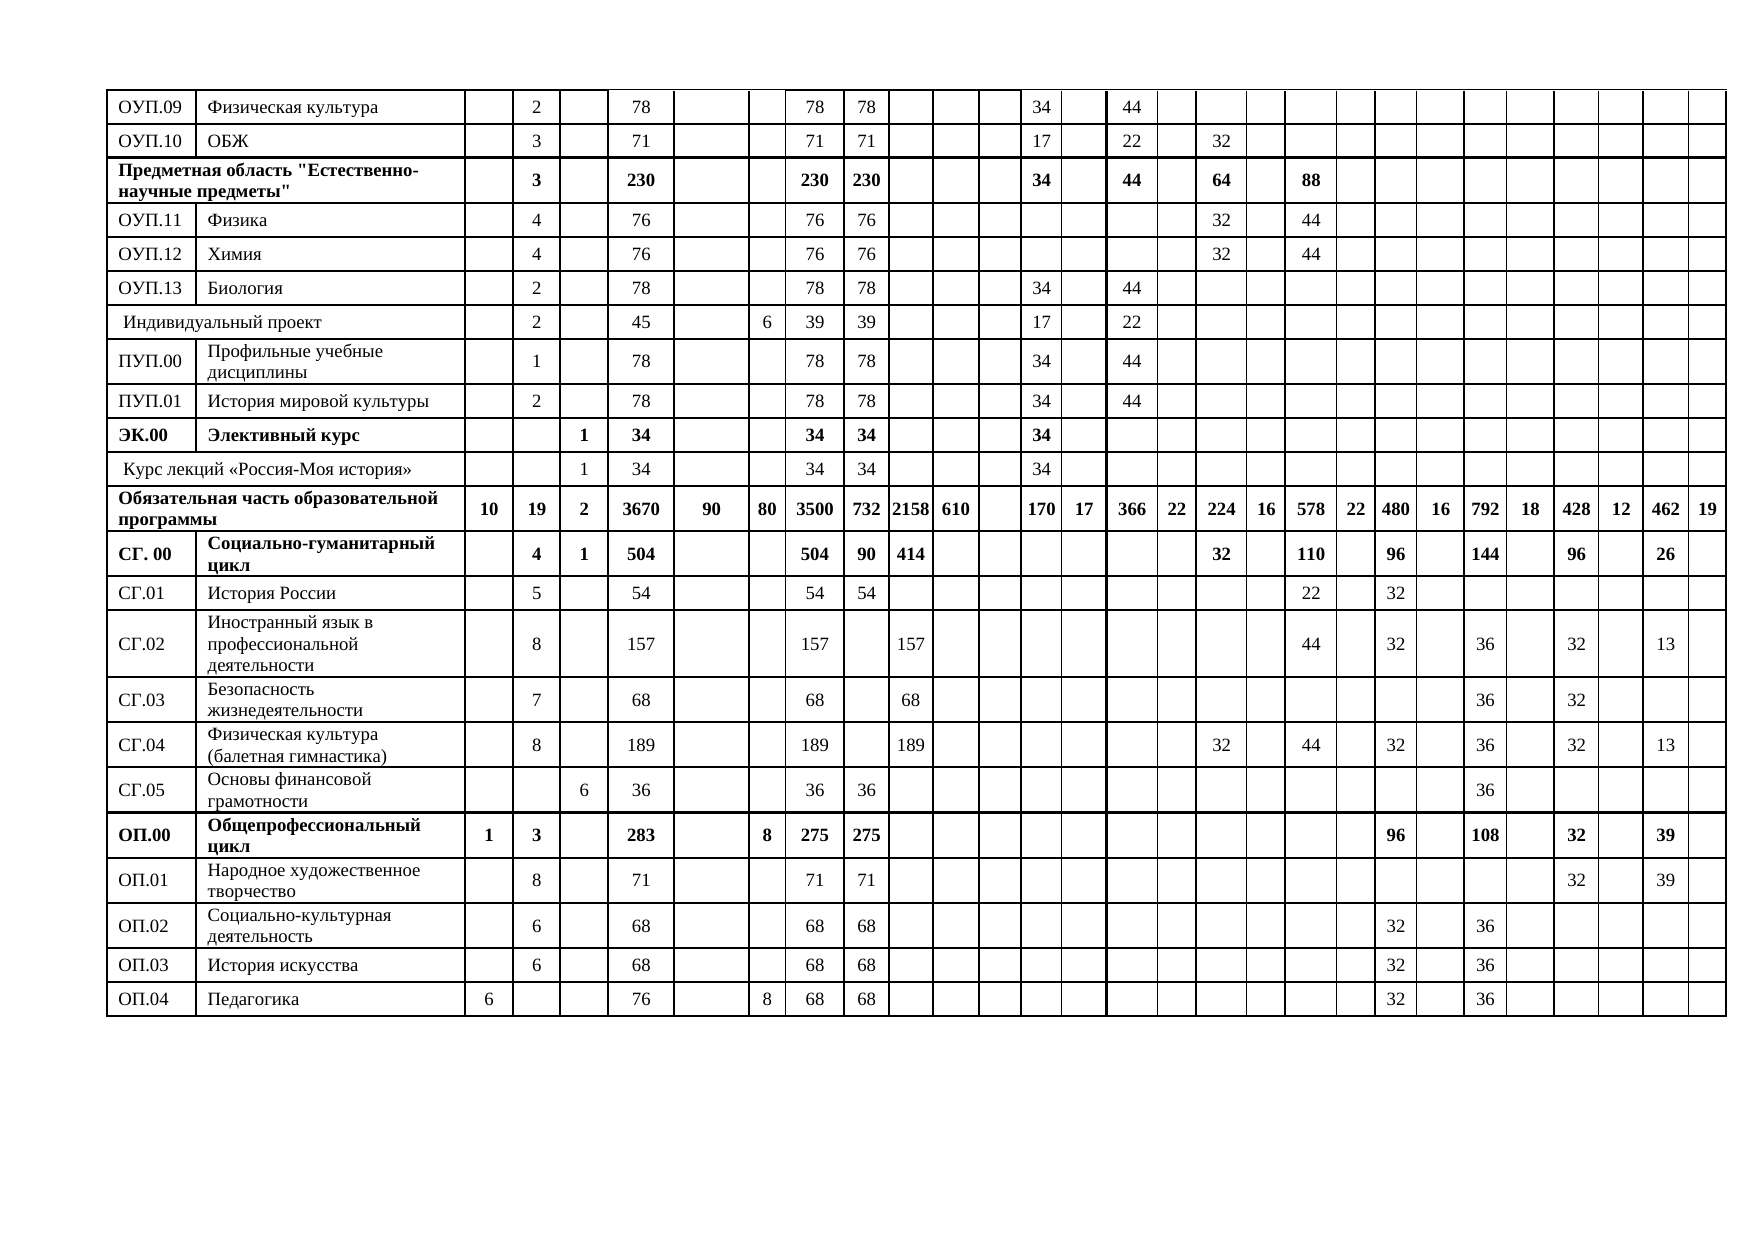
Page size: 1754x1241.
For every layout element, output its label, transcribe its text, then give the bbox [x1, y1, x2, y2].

table_cell [1286, 125, 1336, 156]
table_cell [1062, 125, 1105, 156]
table_cell 78 [845, 340, 888, 383]
table_cell [1247, 125, 1284, 156]
table_cell [1337, 949, 1374, 981]
table_cell 71 [786, 125, 843, 156]
table_cell [980, 91, 1020, 122]
table_cell 32 [1376, 577, 1416, 609]
table_cell 36 [1465, 723, 1506, 766]
table_cell [1337, 204, 1374, 236]
table_cell 13 [1644, 611, 1688, 676]
table_cell 110 [1286, 532, 1336, 575]
table_cell [1062, 238, 1105, 269]
table_cell [934, 91, 978, 122]
table_cell 157 [609, 611, 673, 676]
table_cell [1507, 125, 1553, 156]
table_cell [1247, 272, 1284, 303]
table_cell [675, 814, 748, 857]
table_cell [1022, 859, 1061, 902]
table_cell 34 [1022, 453, 1061, 484]
table_cell [1689, 723, 1725, 766]
table_cell [466, 859, 512, 902]
table_cell [466, 419, 512, 451]
table_cell [1286, 678, 1336, 721]
table_cell 88 [1286, 159, 1336, 202]
table_cell [1062, 723, 1105, 766]
table_cell 36 [1465, 678, 1506, 721]
table_cell 34 [609, 419, 673, 451]
table_cell Профильные учебные дисциплины [197, 340, 464, 383]
table_cell 8 [750, 814, 785, 857]
table_cell [1376, 204, 1416, 236]
table_cell [1197, 453, 1246, 484]
table_cell [1599, 532, 1642, 575]
table_cell [1555, 204, 1598, 236]
table_cell [1247, 983, 1284, 1015]
table_cell [1337, 859, 1374, 902]
table_cell [1417, 385, 1463, 417]
table_cell [750, 340, 785, 383]
table_cell [1247, 159, 1284, 202]
table_cell 189 [786, 723, 843, 766]
table_cell 78 [609, 340, 673, 383]
table_cell [1417, 532, 1463, 575]
table_cell [1599, 611, 1642, 676]
table_cell [466, 306, 512, 337]
table_cell [1555, 453, 1598, 484]
table_cell [980, 723, 1020, 766]
table_cell [1465, 453, 1506, 484]
table_cell 22 [1158, 487, 1195, 530]
table_cell [1337, 453, 1374, 484]
table_cell [1337, 611, 1374, 676]
table_cell История мировой культуры [197, 385, 464, 417]
table_cell [1555, 90, 1598, 122]
table_cell История искусства [197, 949, 464, 981]
table_cell [750, 238, 785, 269]
table_cell [980, 577, 1020, 609]
table_cell [1062, 306, 1105, 337]
table_cell [561, 678, 607, 721]
table_cell [1022, 983, 1061, 1015]
table_cell [1689, 678, 1725, 721]
table_cell [934, 904, 978, 947]
table_cell 76 [786, 238, 843, 269]
table_cell 3 [514, 125, 559, 156]
table_cell 6 [514, 949, 559, 981]
table_cell [1644, 949, 1688, 981]
table_cell [1689, 90, 1726, 122]
table_cell 8 [514, 723, 559, 766]
table_cell 36 [1465, 949, 1506, 981]
table_cell [1507, 419, 1553, 451]
table_cell [466, 385, 512, 417]
table_cell [675, 272, 748, 303]
table_cell [890, 204, 932, 236]
table_cell [980, 238, 1020, 269]
table_cell [890, 577, 932, 609]
table_cell 78 [609, 90, 674, 122]
table_cell [1108, 949, 1157, 981]
table_cell [890, 272, 932, 303]
table_cell [934, 125, 978, 156]
table_cell 39 [786, 306, 843, 337]
table_cell 108 [1465, 814, 1506, 857]
table_cell [1158, 814, 1195, 857]
table_cell 76 [609, 204, 673, 236]
table_cell [1555, 238, 1598, 269]
table_cell [1465, 340, 1506, 383]
table_cell [1507, 768, 1553, 811]
table_cell [1197, 814, 1246, 857]
table_cell 34 [1022, 159, 1061, 202]
table_cell [1022, 611, 1061, 676]
table_cell [1689, 532, 1725, 575]
table_cell [980, 272, 1020, 303]
table_cell [1465, 159, 1506, 202]
table_cell 504 [786, 532, 843, 575]
table_cell [1247, 678, 1284, 721]
table_cell Педагогика [197, 983, 464, 1015]
table_cell [1644, 159, 1688, 202]
table_cell [1417, 859, 1463, 902]
table_cell [1062, 340, 1105, 383]
table_cell 1 [561, 419, 607, 451]
table_cell [1337, 532, 1374, 575]
table_cell [561, 577, 607, 609]
table_cell [1158, 532, 1195, 575]
table_cell Предметная область "Естественно-научные предметы" [108, 159, 464, 202]
table_cell [561, 238, 607, 269]
table_cell 16 [1417, 487, 1463, 530]
table_cell [1689, 577, 1725, 609]
table_cell 96 [1555, 532, 1598, 575]
table_cell 5 [514, 577, 559, 609]
table_cell Физическая культура (балетная гимнастика) [197, 723, 464, 766]
table_cell [1417, 611, 1463, 676]
table_cell 18 [1507, 487, 1553, 530]
table_cell [1108, 238, 1157, 269]
table_cell [890, 814, 932, 857]
table_cell 1 [561, 532, 607, 575]
table_cell [561, 204, 607, 236]
table_cell [1555, 768, 1598, 811]
table_cell 3670 [609, 487, 673, 530]
table_cell [934, 453, 978, 484]
table_cell ОП.04 [108, 983, 195, 1015]
table_cell [675, 419, 748, 451]
table_cell [675, 340, 748, 383]
table_cell 4 [514, 532, 559, 575]
table_cell [1465, 859, 1506, 902]
table_cell [675, 532, 748, 575]
table_cell [1417, 419, 1463, 451]
table_cell [934, 859, 978, 902]
table_cell 45 [609, 306, 673, 337]
table_cell [1108, 204, 1157, 236]
table_cell [675, 611, 748, 676]
table_cell [1644, 125, 1688, 156]
table_cell [1376, 419, 1416, 451]
table_cell ОУП.10 [108, 125, 195, 156]
table_cell 189 [609, 723, 673, 766]
table_cell [1376, 272, 1416, 303]
table_cell [1197, 577, 1246, 609]
table_cell [1158, 340, 1195, 383]
table_cell ОУП.09 [108, 91, 195, 122]
table_cell 71 [845, 125, 888, 156]
table_cell 22 [1286, 577, 1336, 609]
table_cell [1689, 238, 1725, 269]
table_cell [1108, 768, 1157, 811]
table_cell [1555, 272, 1598, 303]
table_cell [890, 159, 932, 202]
table_cell [980, 385, 1020, 417]
table_cell [980, 204, 1020, 236]
table_cell [1417, 453, 1463, 484]
table_cell 68 [786, 983, 843, 1015]
table_cell 26 [1644, 532, 1688, 575]
table_cell [1417, 125, 1463, 156]
table_cell [1599, 983, 1642, 1015]
table_cell 44 [1108, 90, 1157, 122]
table_cell [1337, 385, 1374, 417]
table_cell [934, 385, 978, 417]
table_cell ОП.03 [108, 949, 195, 981]
table_cell 78 [786, 272, 843, 303]
table_cell 480 [1376, 487, 1416, 530]
table_cell [1555, 904, 1598, 947]
table_cell [561, 272, 607, 303]
table_cell [1158, 723, 1195, 766]
table_cell [1022, 904, 1061, 947]
table_cell [1644, 983, 1688, 1015]
table_cell 34 [1022, 272, 1061, 303]
table_cell [845, 678, 888, 721]
table_cell 68 [845, 983, 888, 1015]
table_cell [1197, 385, 1246, 417]
table_cell [1417, 768, 1463, 811]
table_cell [1022, 949, 1061, 981]
table_cell [1247, 949, 1284, 981]
table_cell [1158, 306, 1195, 337]
table_cell Народное художественное творчество [197, 859, 464, 902]
table_cell [1689, 453, 1725, 484]
table_cell [934, 983, 978, 1015]
table_cell [1376, 859, 1416, 902]
table_cell [980, 859, 1020, 902]
table_cell [890, 904, 932, 947]
table_cell [1376, 306, 1416, 337]
table_cell 68 [845, 949, 888, 981]
table_cell [1337, 723, 1374, 766]
table_cell [750, 859, 785, 902]
table_cell [1689, 340, 1725, 383]
table_cell Безопасность жизнедеятельности [197, 678, 464, 721]
table_cell [1286, 306, 1336, 337]
table_cell [1644, 577, 1688, 609]
table_cell [1197, 340, 1246, 383]
table_cell 68 [890, 678, 932, 721]
table_cell [1555, 949, 1598, 981]
table_cell [1689, 983, 1725, 1015]
table_cell 36 [1465, 904, 1506, 947]
table_cell [1417, 678, 1463, 721]
table_cell Химия [197, 238, 464, 269]
table_cell [1022, 814, 1061, 857]
table_cell [561, 125, 607, 156]
table_cell [561, 306, 607, 337]
table_cell [980, 306, 1020, 337]
table_cell 2158 [890, 487, 932, 530]
table_cell [1247, 768, 1284, 811]
table_cell [934, 611, 978, 676]
table_cell 44 [1286, 238, 1336, 269]
table_cell 2 [514, 385, 559, 417]
table_cell [1599, 814, 1642, 857]
table_cell [1158, 272, 1195, 303]
table_cell [1158, 983, 1195, 1015]
table_cell 32 [1555, 611, 1598, 676]
table_cell [561, 904, 607, 947]
table_cell [890, 983, 932, 1015]
table_cell 32 [1555, 814, 1598, 857]
table_cell ЭК.00 [108, 419, 195, 451]
table_cell [1158, 768, 1195, 811]
table_cell 414 [890, 532, 932, 575]
table_cell 17 [1022, 125, 1061, 156]
table_cell [1197, 768, 1246, 811]
table_cell СГ.05 [108, 768, 195, 811]
table_cell 68 [609, 904, 673, 947]
table_cell [890, 306, 932, 337]
table_cell [1507, 611, 1553, 676]
table_cell 34 [786, 453, 843, 484]
table_cell [675, 723, 748, 766]
table_cell [1197, 983, 1246, 1015]
table_cell Социально-гуманитарный цикл [197, 532, 464, 575]
table_cell 39 [1644, 859, 1688, 902]
table_cell [890, 949, 932, 981]
table_cell [1158, 159, 1195, 202]
table_cell 76 [786, 204, 843, 236]
table_cell 39 [845, 306, 888, 337]
table_cell 224 [1197, 487, 1246, 530]
table_cell [1376, 385, 1416, 417]
table_cell [1644, 90, 1688, 122]
table_cell [750, 272, 785, 303]
table_cell [1507, 238, 1553, 269]
table_cell [980, 814, 1020, 857]
table_cell 10 [466, 487, 512, 530]
table_cell 230 [786, 159, 843, 202]
table_cell [934, 814, 978, 857]
table_cell 17 [1022, 306, 1061, 337]
table_cell [1197, 904, 1246, 947]
table_cell [1644, 238, 1688, 269]
table_cell 2 [514, 306, 559, 337]
table_cell [1337, 125, 1374, 156]
table_cell [1507, 723, 1553, 766]
table_cell [1062, 859, 1105, 902]
table_cell [980, 983, 1020, 1015]
table_cell [1158, 678, 1195, 721]
table_cell [1286, 904, 1336, 947]
table_cell 2 [514, 272, 559, 303]
table_cell [1197, 272, 1246, 303]
table_cell [675, 306, 748, 337]
table_cell [1465, 577, 1506, 609]
table_cell [1555, 125, 1598, 156]
table_cell [675, 90, 749, 122]
table_cell [1062, 385, 1105, 417]
table_cell 32 [1197, 723, 1246, 766]
table_cell [1689, 949, 1725, 981]
table_cell [845, 723, 888, 766]
table_cell [1286, 340, 1336, 383]
table_cell [1599, 419, 1642, 451]
table_cell [1158, 949, 1195, 981]
table_cell Основы финансовой грамотности [197, 768, 464, 811]
table_cell [1507, 272, 1553, 303]
table_cell [1465, 204, 1506, 236]
table_cell [1507, 453, 1553, 484]
table_cell 792 [1465, 487, 1506, 530]
table_cell [1599, 678, 1642, 721]
table_cell 44 [1108, 385, 1157, 417]
table_cell [466, 125, 512, 156]
table_cell [466, 723, 512, 766]
table_cell 428 [1555, 487, 1598, 530]
table_cell Общепрофессиональный цикл [197, 814, 464, 857]
table_cell [750, 678, 785, 721]
table_cell [1062, 272, 1105, 303]
table_cell ОП.00 [108, 814, 195, 857]
table_cell [1062, 419, 1105, 451]
table_cell 19 [514, 487, 559, 530]
table_cell [980, 678, 1020, 721]
table_cell История России [197, 577, 464, 609]
table_cell [1337, 419, 1374, 451]
table_cell 96 [1376, 532, 1416, 575]
table_cell [1417, 306, 1463, 337]
table_cell [1062, 532, 1105, 575]
table_cell 275 [845, 814, 888, 857]
table_cell [890, 768, 932, 811]
table_cell [1158, 859, 1195, 902]
table_cell [1555, 577, 1598, 609]
table_cell 76 [609, 983, 673, 1015]
table_cell ОУП.11 [108, 204, 195, 236]
table_cell [1108, 577, 1157, 609]
table_cell 36 [1465, 768, 1506, 811]
table_cell ПУП.00 [108, 340, 195, 383]
table_cell [980, 487, 1020, 530]
table_cell [1599, 949, 1642, 981]
table_cell [980, 532, 1020, 575]
table_cell 68 [609, 678, 673, 721]
table_cell [1376, 678, 1416, 721]
table_cell [1062, 814, 1105, 857]
table_cell [466, 159, 512, 202]
table_cell [1507, 859, 1553, 902]
table_cell [980, 949, 1020, 981]
table_cell [750, 453, 785, 484]
table_cell [1108, 859, 1157, 902]
table_cell 275 [786, 814, 843, 857]
table_cell 170 [1022, 487, 1061, 530]
table_cell 8 [514, 859, 559, 902]
table_cell 34 [845, 453, 888, 484]
table_cell [1158, 453, 1195, 484]
table_cell [1247, 611, 1284, 676]
table_cell [1022, 723, 1061, 766]
table_cell [1062, 678, 1105, 721]
table_cell 7 [514, 678, 559, 721]
table_cell [1599, 453, 1642, 484]
table_cell 578 [1286, 487, 1336, 530]
table_cell [1286, 385, 1336, 417]
table_cell [1644, 453, 1688, 484]
table_cell [1507, 204, 1553, 236]
table_cell 78 [845, 385, 888, 417]
table_cell [675, 453, 748, 484]
table_cell [1197, 678, 1246, 721]
table_cell [466, 768, 512, 811]
table_cell [466, 532, 512, 575]
table_cell [1247, 90, 1285, 122]
table_cell [890, 419, 932, 451]
table_cell [1022, 204, 1061, 236]
table_cell [1555, 385, 1598, 417]
table_cell [890, 91, 932, 122]
table_cell 1 [561, 453, 607, 484]
table_cell 90 [675, 487, 748, 530]
table_cell 1 [466, 814, 512, 857]
table_cell [675, 159, 748, 202]
table_cell 2 [514, 91, 559, 122]
table_cell Элективный курс [197, 419, 464, 451]
table_cell 68 [845, 904, 888, 947]
table_cell [980, 340, 1020, 383]
table_cell [1376, 453, 1416, 484]
table_cell 6 [750, 306, 785, 337]
table_cell [750, 611, 785, 676]
table_cell 54 [786, 577, 843, 609]
table_cell [1417, 983, 1463, 1015]
table_cell 32 [1376, 611, 1416, 676]
table_cell [1644, 340, 1688, 383]
table_cell 71 [609, 859, 673, 902]
table_cell 34 [1022, 90, 1061, 122]
table_cell [1197, 419, 1246, 451]
table_cell [1286, 768, 1336, 811]
table_cell [1337, 159, 1374, 202]
table_cell 32 [1197, 238, 1246, 269]
table_cell 610 [934, 487, 978, 530]
table_cell 13 [1644, 723, 1688, 766]
table_cell [934, 678, 978, 721]
table_cell 80 [750, 487, 785, 530]
table_cell [750, 90, 785, 122]
table_cell [934, 159, 978, 202]
table_cell 504 [609, 532, 673, 575]
table_cell 68 [786, 949, 843, 981]
table_cell [750, 204, 785, 236]
table_cell 17 [1062, 487, 1105, 530]
table_cell 76 [845, 204, 888, 236]
table_cell 71 [609, 125, 673, 156]
table_cell [750, 723, 785, 766]
table_cell [1507, 385, 1553, 417]
table_cell [1507, 577, 1553, 609]
table_cell 732 [845, 487, 888, 530]
table_cell ОП.02 [108, 904, 195, 947]
table_cell ПУП.01 [108, 385, 195, 417]
table_cell 44 [1286, 611, 1336, 676]
table_cell [675, 385, 748, 417]
table_cell [1337, 768, 1374, 811]
table_cell [1417, 723, 1463, 766]
table_cell [1062, 983, 1105, 1015]
table_cell [1108, 678, 1157, 721]
table_cell 34 [786, 419, 843, 451]
table_cell [561, 949, 607, 981]
table_cell 78 [609, 385, 673, 417]
table_cell [1599, 904, 1642, 947]
table_cell [675, 238, 748, 269]
table_cell [1108, 904, 1157, 947]
table_cell [1108, 983, 1157, 1015]
table_cell [514, 419, 559, 451]
table_cell [1197, 90, 1246, 122]
table_cell [1197, 306, 1246, 337]
table_cell 3500 [786, 487, 843, 530]
table_cell [1507, 90, 1554, 122]
table_cell [514, 983, 559, 1015]
table_cell [1689, 272, 1725, 303]
table_cell [980, 611, 1020, 676]
table_cell [1108, 532, 1157, 575]
table_cell [1417, 272, 1463, 303]
table_cell [1158, 125, 1195, 156]
table_cell [750, 159, 785, 202]
table_cell [1197, 611, 1246, 676]
table_cell 32 [1555, 723, 1598, 766]
table_cell [980, 768, 1020, 811]
table_cell 32 [1197, 532, 1246, 575]
table_cell [980, 159, 1020, 202]
table_cell [750, 419, 785, 451]
table_cell [1599, 159, 1642, 202]
table_cell [466, 453, 512, 484]
table_cell [1417, 90, 1464, 122]
table_cell [750, 768, 785, 811]
table_cell [1337, 678, 1374, 721]
table_cell [1062, 159, 1105, 202]
table_cell [934, 204, 978, 236]
table_cell [1599, 125, 1642, 156]
table_cell 39 [1644, 814, 1688, 857]
table_cell [561, 983, 607, 1015]
table_cell [1022, 577, 1061, 609]
table_cell [1644, 385, 1688, 417]
table_cell [1337, 340, 1374, 383]
table_cell [561, 340, 607, 383]
table_cell [1062, 453, 1105, 484]
table_cell [1337, 904, 1374, 947]
table_cell [890, 238, 932, 269]
table_cell 8 [750, 983, 785, 1015]
table_cell 32 [1376, 723, 1416, 766]
table_cell [1337, 983, 1374, 1015]
table_cell ОУП.12 [108, 238, 195, 269]
table_cell 32 [1197, 125, 1246, 156]
table_cell 78 [786, 91, 843, 122]
table_cell [1247, 577, 1284, 609]
table_cell 8 [514, 611, 559, 676]
table_cell СГ.03 [108, 678, 195, 721]
table_cell 90 [845, 532, 888, 575]
table_cell [934, 306, 978, 337]
table_cell [466, 272, 512, 303]
table_cell 2 [561, 487, 607, 530]
table_cell [1417, 814, 1463, 857]
table_cell [1108, 453, 1157, 484]
table_cell 230 [609, 159, 673, 202]
table_cell [934, 768, 978, 811]
table_cell [675, 904, 748, 947]
table_cell 78 [786, 385, 843, 417]
table_cell [750, 532, 785, 575]
table_cell [1337, 577, 1374, 609]
table_cell [1417, 238, 1463, 269]
table_cell [1555, 159, 1598, 202]
table_cell 68 [786, 904, 843, 947]
table_cell 32 [1376, 904, 1416, 947]
table_cell [1417, 904, 1463, 947]
table_cell [1022, 678, 1061, 721]
table_cell ОУП.13 [108, 272, 195, 303]
table_cell [1555, 983, 1598, 1015]
table_cell 36 [609, 768, 673, 811]
table_cell [1286, 949, 1336, 981]
table_cell [1465, 238, 1506, 269]
table_cell [1247, 340, 1284, 383]
table_cell [1247, 904, 1284, 947]
table_cell [980, 904, 1020, 947]
table_cell [1644, 678, 1688, 721]
table_cell 78 [786, 340, 843, 383]
table_cell [1197, 949, 1246, 981]
table_cell 22 [1108, 306, 1157, 337]
table_cell [980, 125, 1020, 156]
table_cell [1247, 723, 1284, 766]
table_cell [750, 385, 785, 417]
table_cell [1376, 159, 1416, 202]
table_cell [1507, 340, 1553, 383]
table_cell [1062, 949, 1105, 981]
table_cell [1158, 204, 1195, 236]
table_cell [1286, 90, 1336, 122]
table_cell 32 [1197, 204, 1246, 236]
table_cell [934, 949, 978, 981]
table_cell [1689, 859, 1725, 902]
table_cell [561, 91, 607, 122]
table_cell [1599, 385, 1642, 417]
table_cell [1599, 238, 1642, 269]
table_cell [934, 340, 978, 383]
table_cell [1689, 125, 1725, 156]
table_cell 78 [845, 272, 888, 303]
table_cell 44 [1108, 272, 1157, 303]
table_cell 19 [1689, 487, 1725, 530]
table_cell [675, 768, 748, 811]
table_cell 44 [1108, 340, 1157, 383]
table_cell Биология [197, 272, 464, 303]
table_cell 36 [1465, 983, 1506, 1015]
table_cell [1507, 532, 1553, 575]
table_cell СГ. 00 [108, 532, 195, 575]
table_cell 144 [1465, 532, 1506, 575]
table_cell [1644, 904, 1688, 947]
table_cell Иностранный язык в профессиональной деятельности [197, 611, 464, 676]
table_cell [1108, 611, 1157, 676]
table_cell СГ.01 [108, 577, 195, 609]
table_cell [1465, 125, 1506, 156]
table_cell 34 [609, 453, 673, 484]
table_cell Физическая культура [197, 91, 464, 122]
table_cell 44 [1286, 204, 1336, 236]
table_cell [675, 859, 748, 902]
table_cell 3 [514, 814, 559, 857]
table_cell 76 [609, 238, 673, 269]
table_cell Индивидуальный проект [108, 306, 464, 337]
table_cell 76 [845, 238, 888, 269]
table_cell [1507, 678, 1553, 721]
table_cell 71 [786, 859, 843, 902]
table_cell Курс лекций «Россия-Моя история» [108, 453, 464, 484]
table_cell 34 [1022, 419, 1061, 451]
table_cell [514, 768, 559, 811]
table_cell [980, 419, 1020, 451]
table_cell 189 [890, 723, 932, 766]
table_cell [1507, 949, 1553, 981]
table_cell 32 [1376, 983, 1416, 1015]
table_cell [1599, 859, 1642, 902]
table_cell [750, 949, 785, 981]
table_cell 34 [1022, 340, 1061, 383]
table_cell [1108, 419, 1157, 451]
table_cell [466, 949, 512, 981]
table_cell [1689, 814, 1725, 857]
table_cell [1689, 306, 1725, 337]
table_cell [1286, 272, 1336, 303]
table_cell [466, 238, 512, 269]
table_cell [1644, 204, 1688, 236]
table_cell 64 [1197, 159, 1246, 202]
table_cell [1465, 306, 1506, 337]
table_cell [1022, 238, 1061, 269]
table_cell [1062, 611, 1105, 676]
table_cell [1599, 306, 1642, 337]
table_cell 32 [1555, 678, 1598, 721]
table_cell 366 [1108, 487, 1157, 530]
table_cell 54 [845, 577, 888, 609]
table_cell [1197, 859, 1246, 902]
table_cell [1507, 904, 1553, 947]
table_cell 22 [1337, 487, 1374, 530]
table_cell 54 [609, 577, 673, 609]
table_cell [1286, 814, 1336, 857]
table_cell [466, 611, 512, 676]
table_cell [1158, 238, 1195, 269]
table_cell [1465, 90, 1506, 122]
table_cell [1689, 159, 1725, 202]
table_cell [1022, 532, 1061, 575]
table_cell 78 [845, 91, 888, 122]
table_cell 157 [890, 611, 932, 676]
table_cell [845, 611, 888, 676]
table_cell [1062, 768, 1105, 811]
table_cell 6 [466, 983, 512, 1015]
table_cell 157 [786, 611, 843, 676]
table_cell 12 [1599, 487, 1642, 530]
table_cell [1337, 272, 1374, 303]
table_cell [890, 453, 932, 484]
table_cell [561, 159, 607, 202]
table_cell 68 [609, 949, 673, 981]
table_cell [1689, 385, 1725, 417]
table_cell [1247, 419, 1284, 451]
table_cell [561, 859, 607, 902]
table_cell 4 [514, 238, 559, 269]
table_cell [1599, 204, 1642, 236]
table_cell 78 [609, 272, 673, 303]
table_cell [1644, 272, 1688, 303]
table_cell [1555, 340, 1598, 383]
table_cell 71 [845, 859, 888, 902]
table_cell [1247, 532, 1284, 575]
table_cell [934, 238, 978, 269]
table_cell [890, 340, 932, 383]
table_cell [675, 678, 748, 721]
table_cell [1286, 859, 1336, 902]
table_cell [750, 577, 785, 609]
table_cell [1417, 159, 1463, 202]
table_cell [1599, 272, 1642, 303]
table_cell [1337, 814, 1374, 857]
table_cell [1555, 306, 1598, 337]
table_cell [1376, 90, 1416, 122]
table_cell [1644, 768, 1688, 811]
table_cell [466, 678, 512, 721]
table_cell 1 [514, 340, 559, 383]
table_cell 32 [1376, 949, 1416, 981]
table_cell [934, 723, 978, 766]
table_cell [890, 859, 932, 902]
table_cell 16 [1247, 487, 1284, 530]
table_cell [1507, 983, 1553, 1015]
table_cell [890, 125, 932, 156]
table_cell 4 [514, 204, 559, 236]
table_cell [561, 814, 607, 857]
table_cell 22 [1108, 125, 1157, 156]
table_cell 230 [845, 159, 888, 202]
table_cell [1337, 306, 1374, 337]
table_cell [1337, 238, 1374, 269]
table_cell [1062, 90, 1106, 122]
table_cell 68 [786, 678, 843, 721]
table_cell [1555, 419, 1598, 451]
table_cell 96 [1376, 814, 1416, 857]
table_cell [1417, 340, 1463, 383]
table_cell [750, 125, 785, 156]
table_cell [1376, 340, 1416, 383]
table_cell [1062, 904, 1105, 947]
table_cell [1376, 768, 1416, 811]
table_cell [890, 385, 932, 417]
table_cell [561, 611, 607, 676]
table_cell [1158, 611, 1195, 676]
table_cell [934, 419, 978, 451]
table_cell 36 [786, 768, 843, 811]
table_cell ОБЖ [197, 125, 464, 156]
table_cell [1599, 577, 1642, 609]
table_cell [1507, 159, 1553, 202]
table_cell Физика [197, 204, 464, 236]
table_cell 6 [514, 904, 559, 947]
table_cell [675, 577, 748, 609]
table_cell [1507, 306, 1553, 337]
table_cell [1599, 768, 1642, 811]
table_cell [466, 340, 512, 383]
table_cell [466, 91, 512, 122]
table_cell [1376, 125, 1416, 156]
table_cell [1417, 949, 1463, 981]
table_cell Социально-культурная деятельность [197, 904, 464, 947]
table_cell [1689, 904, 1725, 947]
table_cell [1465, 419, 1506, 451]
table_cell [466, 577, 512, 609]
table_cell [980, 453, 1020, 484]
table_cell [750, 904, 785, 947]
table_cell [1507, 814, 1553, 857]
table_cell [1158, 419, 1195, 451]
table_cell [466, 904, 512, 947]
table_cell [1644, 306, 1688, 337]
table_cell [1286, 419, 1336, 451]
table_cell [1108, 814, 1157, 857]
table_cell [675, 983, 748, 1015]
table_cell 34 [1022, 385, 1061, 417]
table_cell [1062, 577, 1105, 609]
table_cell [466, 204, 512, 236]
table_cell [675, 125, 748, 156]
table_cell [1158, 904, 1195, 947]
table_cell [1062, 204, 1105, 236]
table_cell [1247, 385, 1284, 417]
table_cell [561, 723, 607, 766]
table_cell 6 [561, 768, 607, 811]
table_cell 44 [1108, 159, 1157, 202]
table_cell [1376, 238, 1416, 269]
table_cell 283 [609, 814, 673, 857]
table_cell [1465, 385, 1506, 417]
table_cell [675, 949, 748, 981]
table_cell СГ.04 [108, 723, 195, 766]
table_cell [934, 532, 978, 575]
table_cell [1465, 272, 1506, 303]
table_cell [1247, 453, 1284, 484]
table_cell [561, 385, 607, 417]
table_cell [1689, 419, 1725, 451]
table_cell ОП.01 [108, 859, 195, 902]
table_cell [1247, 238, 1284, 269]
table_cell [1286, 983, 1336, 1015]
table_cell 32 [1555, 859, 1598, 902]
table_cell 462 [1644, 487, 1688, 530]
table_cell [1599, 90, 1643, 122]
table_cell 44 [1286, 723, 1336, 766]
table_cell [934, 272, 978, 303]
table_cell [1108, 723, 1157, 766]
table_cell 34 [845, 419, 888, 451]
table_cell [1689, 204, 1725, 236]
table_cell [1689, 611, 1725, 676]
table_cell 36 [845, 768, 888, 811]
table_cell [1417, 204, 1463, 236]
table_cell [1599, 723, 1642, 766]
table_cell [1286, 453, 1336, 484]
table_cell [1158, 90, 1196, 122]
table_cell 3 [514, 159, 559, 202]
table_cell [1689, 768, 1725, 811]
table_cell [675, 204, 748, 236]
table_cell Обязательная часть образовательной программы [108, 487, 464, 530]
table_cell [934, 577, 978, 609]
table_cell [1247, 204, 1284, 236]
table_cell [1417, 577, 1463, 609]
table_cell [1247, 859, 1284, 902]
table_cell [514, 453, 559, 484]
table_cell СГ.02 [108, 611, 195, 676]
table_cell 36 [1465, 611, 1506, 676]
table_cell [1022, 768, 1061, 811]
table_cell [1337, 90, 1375, 122]
table_cell [1158, 385, 1195, 417]
table_cell [1247, 814, 1284, 857]
table_cell [1158, 577, 1195, 609]
table_cell [1247, 306, 1284, 337]
table_cell [1599, 340, 1642, 383]
table_cell [1644, 419, 1688, 451]
